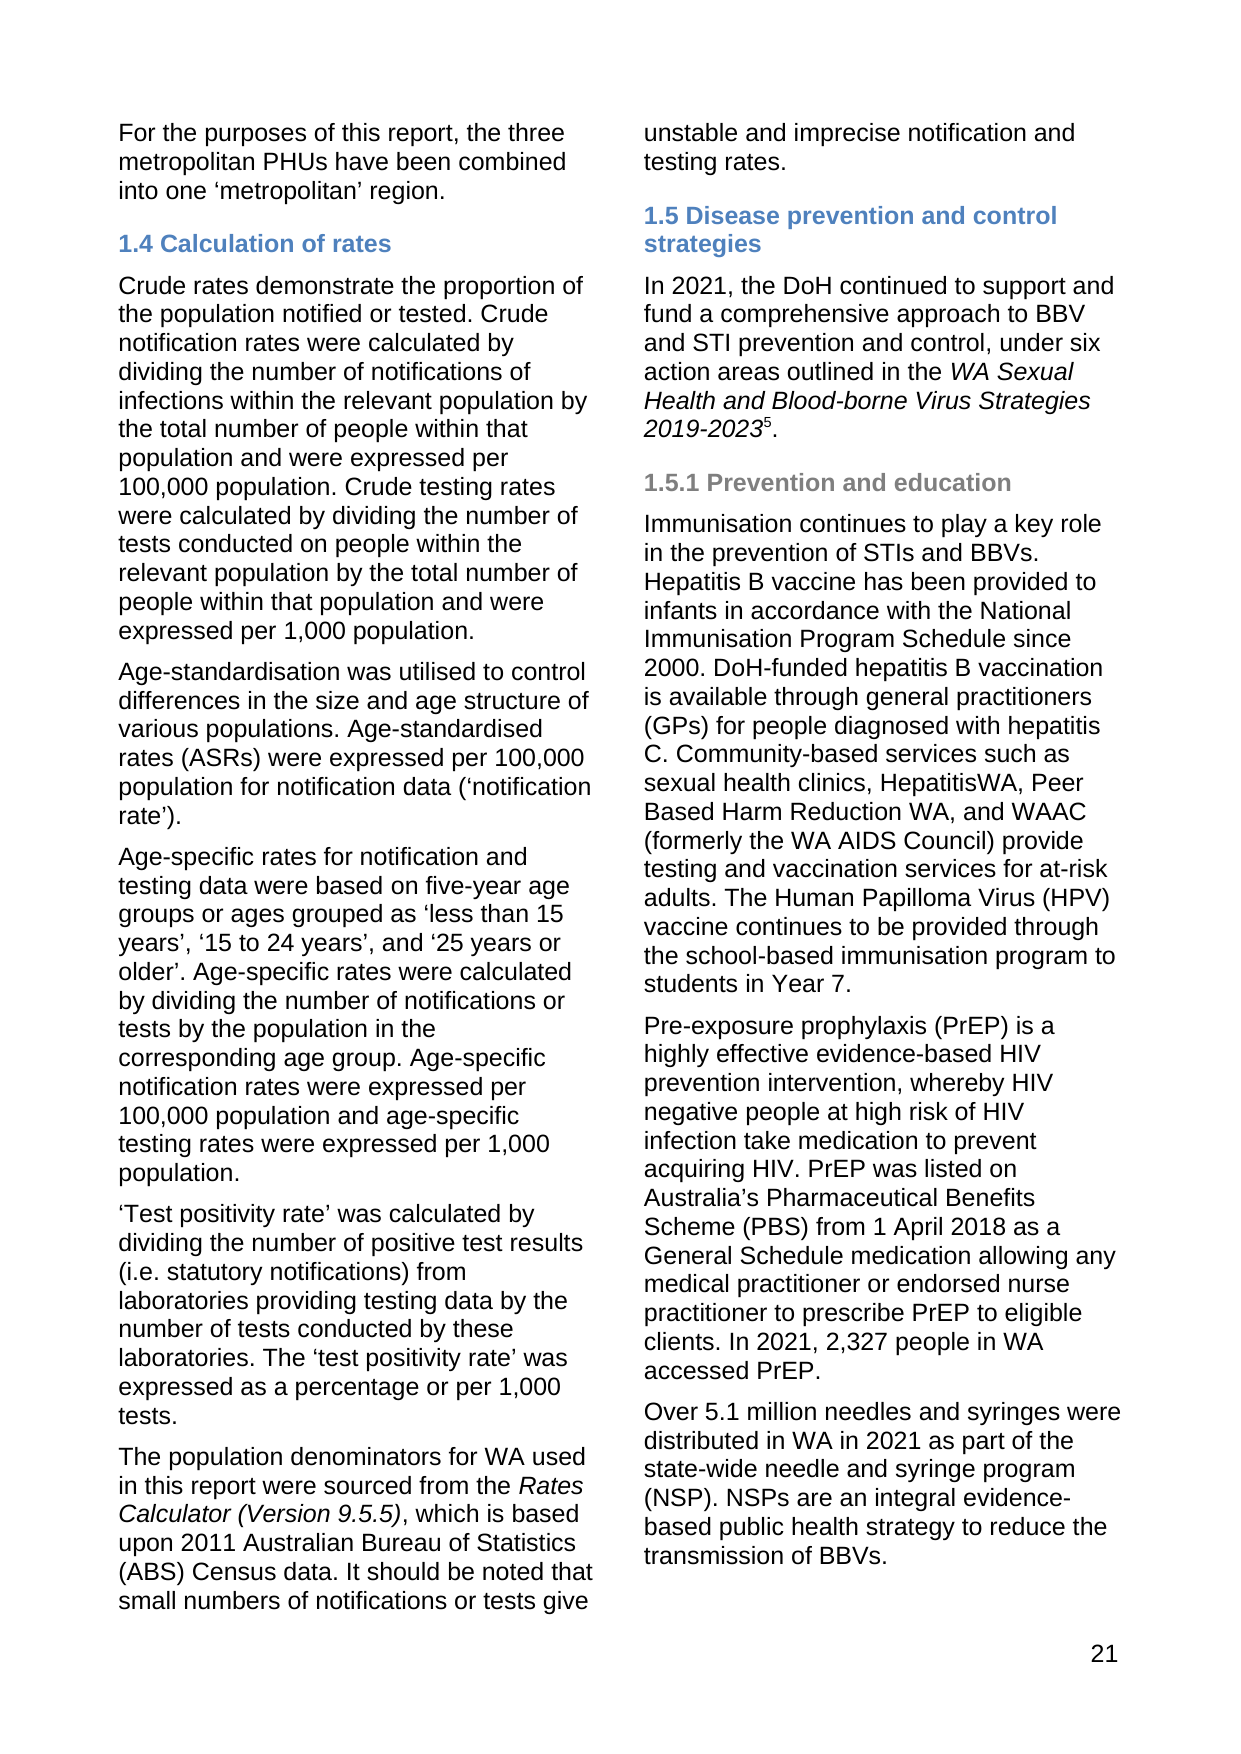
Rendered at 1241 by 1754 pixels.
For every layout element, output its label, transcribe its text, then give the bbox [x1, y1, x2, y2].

subtitle Disease prevention and control strategies [644, 201, 1122, 258]
text Crude rates demonstrate the proportion of the population notified or tested. Crude notification rates were calculated by dividing the number of notifications of infections within the relevant population by the total number of people within that population and were expressed per 100,000 population. Crude testing rates were calculated by dividing the number of tests conducted on people within the relevant population by the total number of people within that population and were expressed per 1,000 population. [118, 271, 596, 644]
text Age-specific rates for notification and testing data were based on five-year age groups or ages grouped as ‘less than 15 years’, ‘15 to 24 years’, and ‘25 years or older’. Age-specific rates were calculated by dividing the number of notifications or tests by the population in the corresponding age group. Age-specific notification rates were expressed per 100,000 population and age-specific testing rates were expressed per 1,000 population. [118, 842, 596, 1187]
subtitle Prevention and education [644, 468, 1122, 497]
text The population denominators for WA used in this report were sourced from the Rates Calculator (Version 9.5.5), which is based upon 2011 Australian Bureau of Statistics (ABS) Census data. It should be noted that small numbers of notifications or tests give unstable and imprecise notification and testing rates. [644, 118, 1122, 176]
subtitle Calculation of rates [118, 229, 596, 258]
text ‘Test positivity rate’ was calculated by dividing the number of positive test results (i.e. statutory notifications) from laboratories providing testing data by the number of tests conducted by these laboratories. The ‘test positivity rate’ was expressed as a percentage or per 1,000 tests. [118, 1199, 596, 1429]
text In 2021, the DoH continued to support and fund a comprehensive approach to BBV and STI prevention and control, under six action areas outlined in the WA Sexual Health and Blood-borne Virus Strategies 2019-20235. [644, 271, 1122, 443]
text For the purposes of this report, the three metropolitan PHUs have been combined into one ‘metropolitan’ region. [118, 118, 596, 204]
text The population denominators for WA used in this report were sourced from the Rates Calculator (Version 9.5.5), which is based upon 2011 Australian Bureau of Statistics (ABS) Census data. It should be noted that small numbers of notifications or tests give unstable and imprecise notification and testing rates. [118, 1442, 596, 1614]
text Immunisation continues to play a key role in the prevention of STIs and BBVs. Hepatitis B vaccine has been provided to infants in accordance with the National Immunisation Program Schedule since 2000. DoH-funded hepatitis B vaccination is available through general practitioners (GPs) for people diagnosed with hepatitis C. Community-based services such as sexual health clinics, HepatitisWA, Peer Based Harm Reduction WA, and WAAC (formerly the WA AIDS Council) provide testing and vaccination services for at-risk adults. The Human Papilloma Virus (HPV) vaccine continues to be provided through the school-based immunisation program to students in Year 7. [644, 509, 1122, 998]
text Over 5.1 million needles and syringes were distributed in WA in 2021 as part of the state-wide needle and syringe program (NSP). NSPs are an integral evidence-based public health strategy to reduce the transmission of BBVs. [644, 1397, 1122, 1569]
text Pre-exposure prophylaxis (PrEP) is a highly effective evidence-based HIV prevention intervention, whereby HIV negative people at high risk of HIV infection take medication to prevent acquiring HIV. PrEP was listed on Australia’s Pharmaceutical Benefits Scheme (PBS) from 1 April 2018 as a General Schedule medication allowing any medical practitioner or endorsed nurse practitioner to prescribe PrEP to eligible clients. In 2021, 2,327 people in WA accessed PrEP. [644, 1011, 1122, 1384]
text Age-standardisation was utilised to control differences in the size and age structure of various populations. Age-standardised rates (ASRs) were expressed per 100,000 population for notification data (‘notification rate’). [118, 657, 596, 829]
